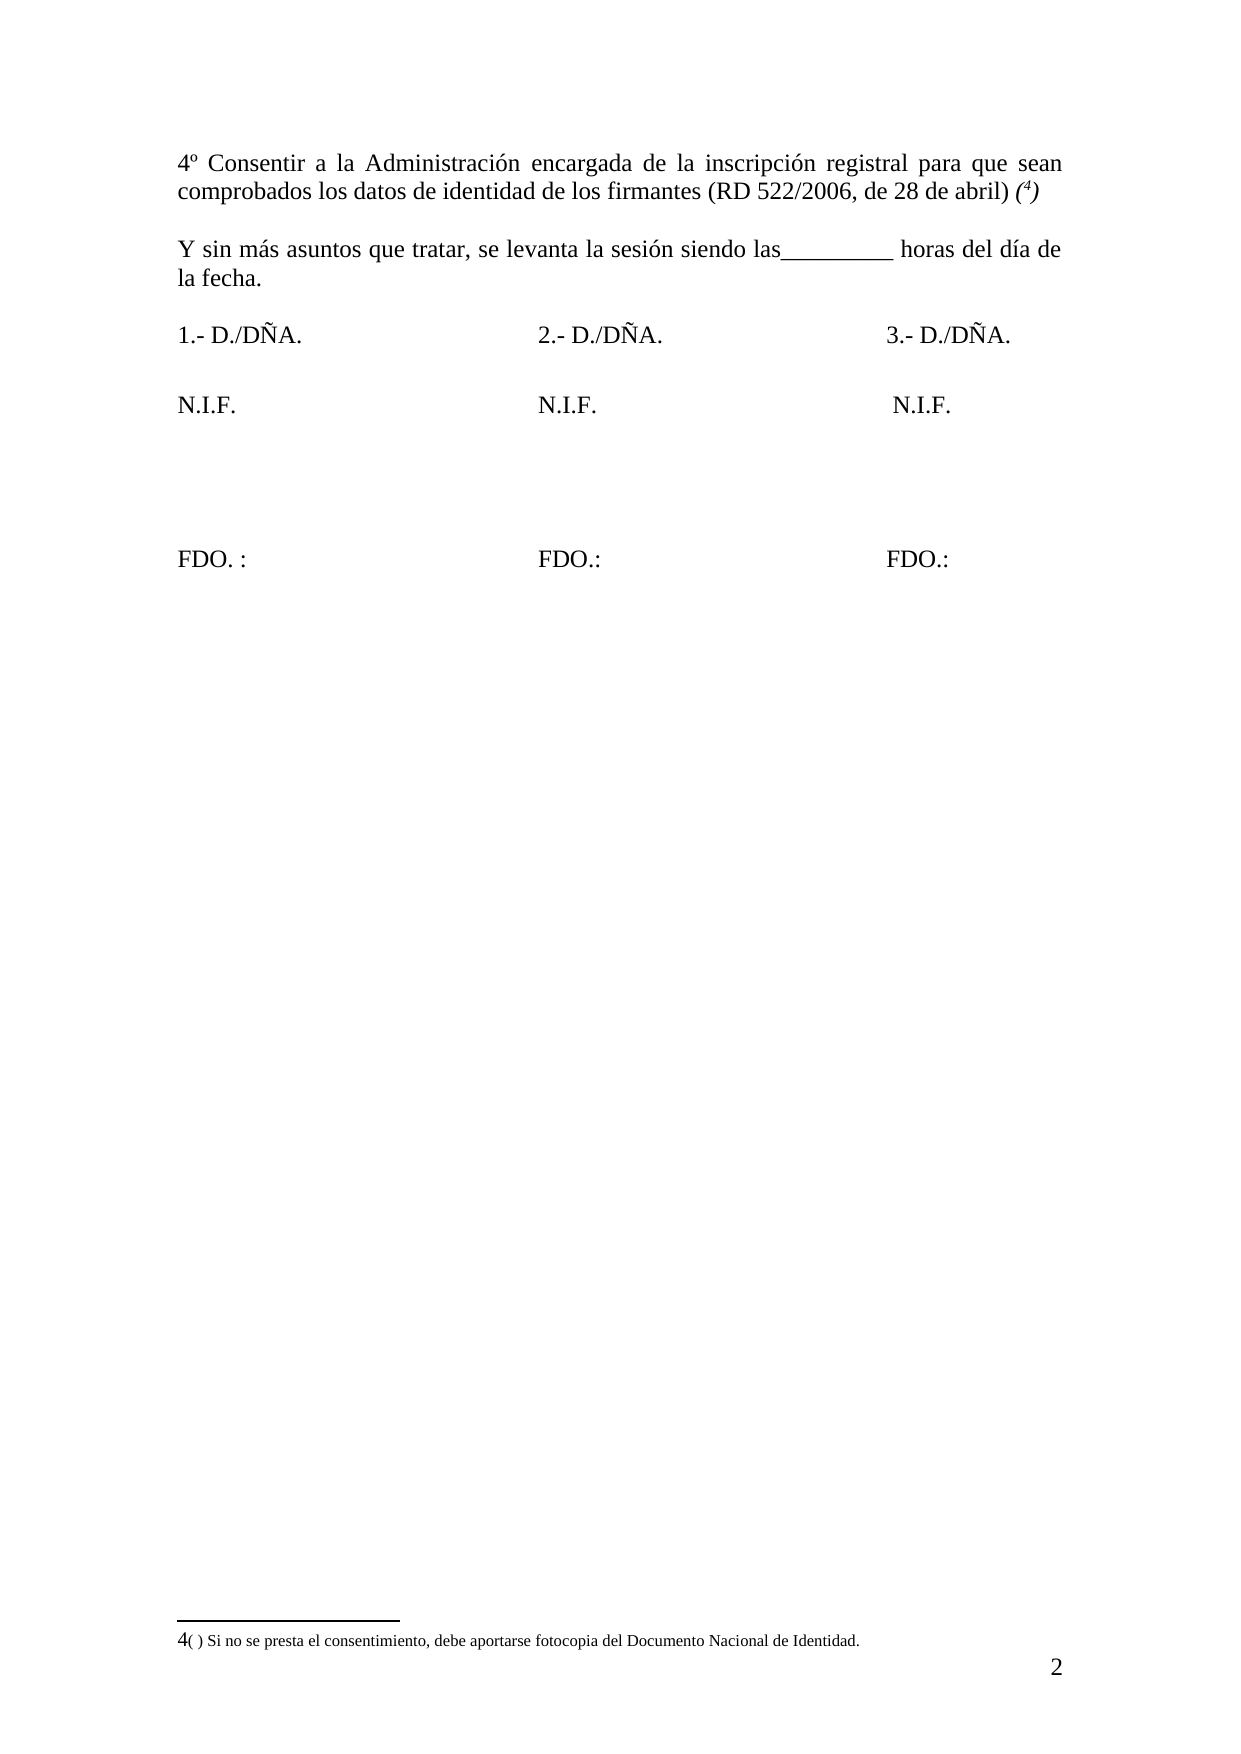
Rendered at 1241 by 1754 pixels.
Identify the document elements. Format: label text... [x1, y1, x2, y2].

text 1.- D./DÑA. 2.- D./DÑA. 3.- D./DÑA. [177, 320, 1063, 349]
text 4º Consentir a la Administración encargada de la inscripción registral para que sean comprobados los datos de identidad de los firmantes (RD 522/2006, de 28 de abril) () [177, 148, 1063, 205]
text N.I.F. N.I.F. N.I.F. [177, 391, 1063, 419]
text FDO. : FDO.: FDO.: [177, 544, 1063, 573]
text Y sin más asuntos que tratar, se levanta la sesión siendo las_________ horas del día de la fecha. [177, 234, 1063, 291]
